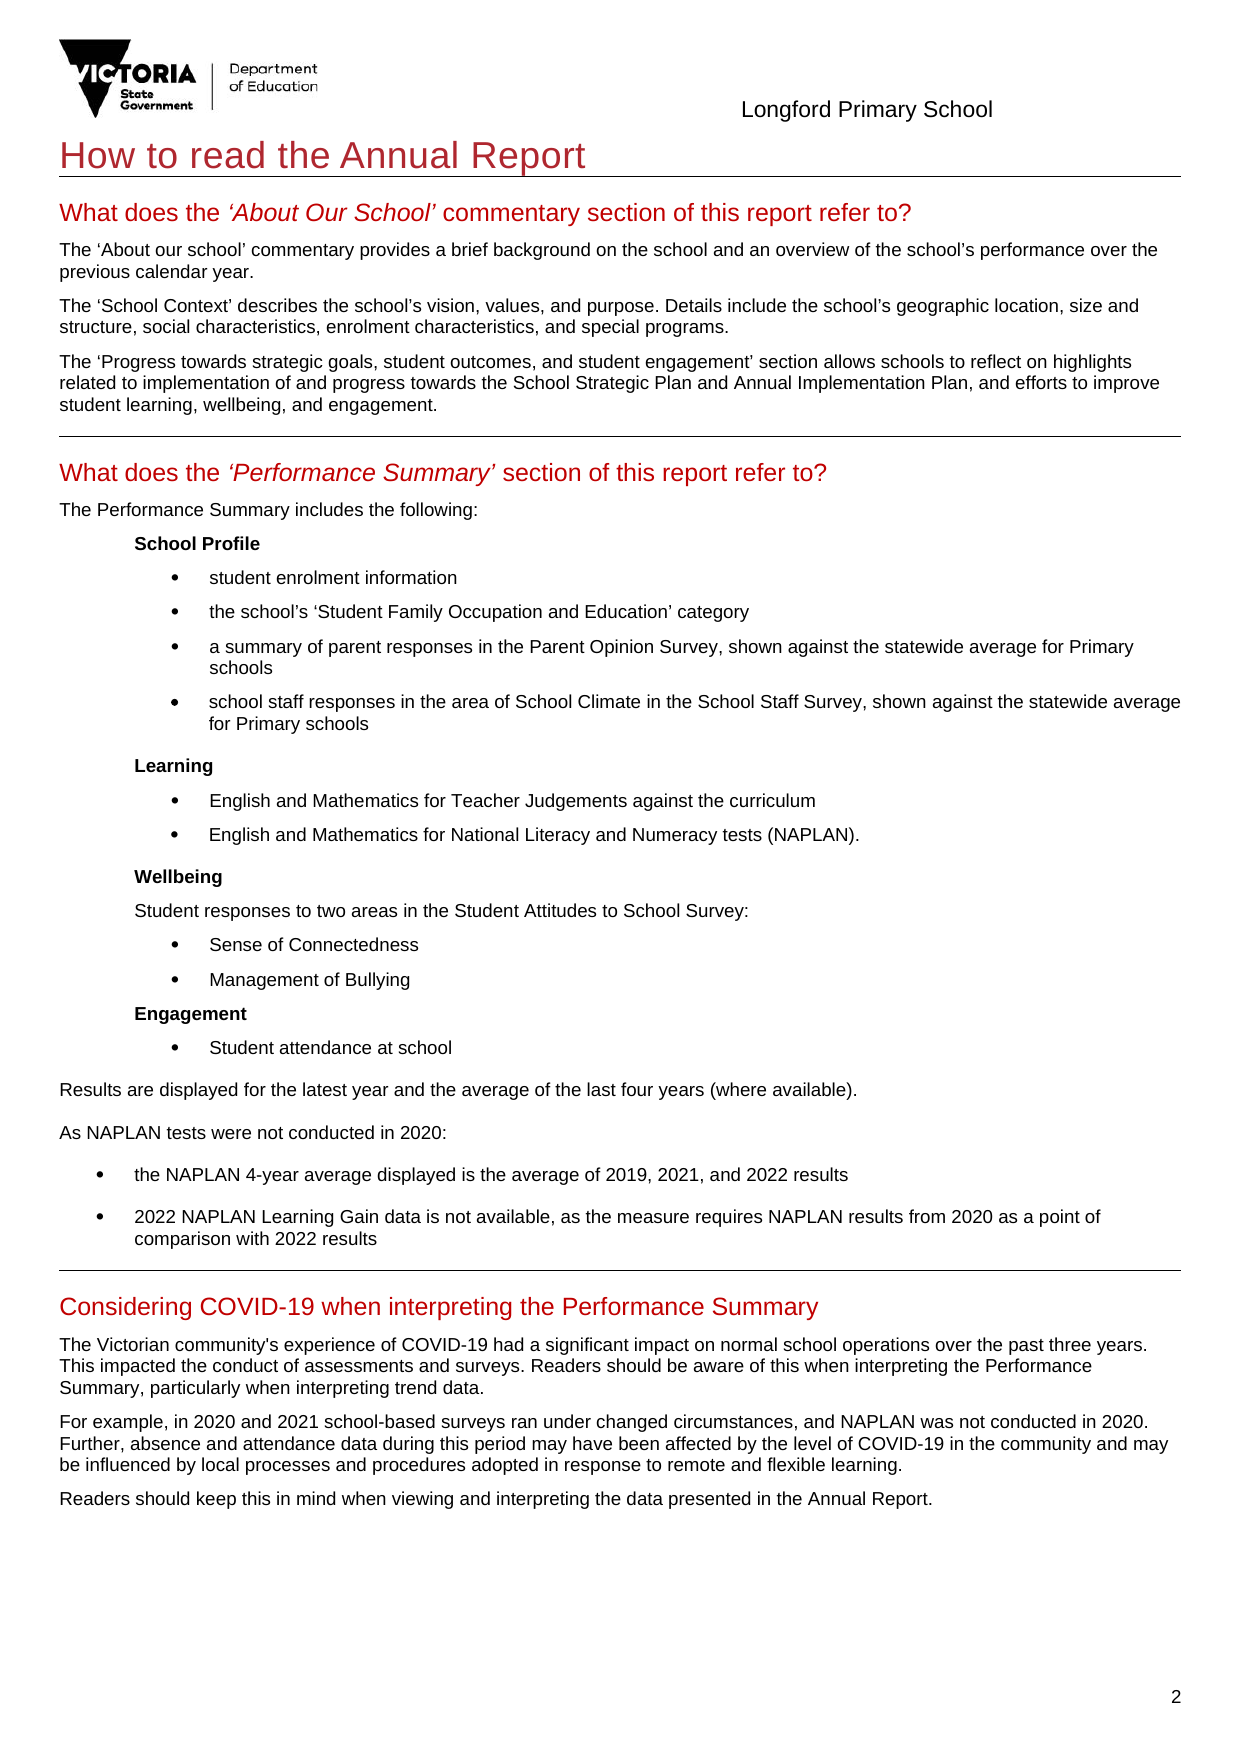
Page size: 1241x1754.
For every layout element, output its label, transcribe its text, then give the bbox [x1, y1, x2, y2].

list 2022 NAPLAN Learning Gain data is not available, as the measure requires NAPLAN results from 2020 as a point of comparison with 2022 results [97, 1206, 1181, 1249]
text As NAPLAN tests were not conducted in 2020: [59, 1121, 1181, 1143]
list English and Mathematics for Teacher Judgements against the curriculum [172, 789, 1181, 811]
list a summary of parent responses in the Parent Opinion Survey, shown against the statewide average for Primary schools [172, 636, 1181, 679]
list English and Mathematics for National Literacy and Numeracy tests (NAPLAN). [171, 823, 1181, 845]
text Learning [134, 755, 1181, 777]
picture [59, 39, 318, 118]
list school staff responses in the area of School Climate in the School Staff Survey, shown against the statewide average for Primary schools [171, 691, 1181, 734]
text The Victorian community's experience of COVID-19 had a significant impact on normal school operations over the past three years. This impacted the conduct of assessments and surveys. Readers should be aware of this when interpreting the Performance Summary, particularly when interpreting trend data. [59, 1333, 1181, 1398]
list student enrolment information [172, 567, 1181, 589]
list the NAPLAN 4-year average displayed is the average of 2019, 2021, and 2022 results [97, 1164, 1181, 1186]
text Wellbeing [134, 866, 1181, 888]
text The ‘Progress towards strategic goals, student outcomes, and student engagement’ section allows schools to reflect on highlights related to implementation of and progress towards the School Strategic Plan and Annual Implementation Plan, and efforts to improve student learning, wellbeing, and engagement. [59, 350, 1181, 415]
list Student attendance at school [172, 1037, 1181, 1058]
text The ‘About our school’ commentary provides a brief background on the school and an overview of the school’s performance over the previous calendar year. [59, 239, 1181, 282]
list the school’s ‘Student Family Occupation and Education’ category [172, 601, 1181, 623]
text Student responses to two areas in the Student Attitudes to School Survey: [134, 900, 1181, 922]
text What does the ‘Performance Summary’ section of this report refer to? [59, 437, 1181, 487]
text The Performance Summary includes the following: [59, 499, 1181, 521]
text What does the ‘About Our School’ commentary section of this report refer to? [59, 177, 1181, 227]
text Considering COVID-19 when interpreting the Performance Summary [59, 1271, 1181, 1321]
text Results are displayed for the latest year and the average of the last four years (where available). [59, 1079, 1181, 1101]
subtitle How to read the Annual Report [59, 133, 1181, 176]
text For example, in 2020 and 2021 school-based surveys ran under changed circumstances, and NAPLAN was not conducted in 2020. Further, absence and attendance data during this period may have been affected by the level of COVID-19 in the community and may be influenced by local processes and procedures adopted in response to remote and flexible learning. [59, 1411, 1181, 1475]
text The ‘School Context’ describes the school’s vision, values, and purpose. Details include the school’s geographic location, size and structure, social characteristics, enrolment characteristics, and special programs. [59, 295, 1181, 338]
text Engagement [134, 1002, 1181, 1024]
list Sense of Connectedness [172, 934, 1181, 956]
text Readers should keep this in mind when viewing and interpreting the data presented in the Annual Report. [59, 1488, 1181, 1509]
list Management of Bullying [172, 968, 1181, 990]
text School Profile [134, 533, 1181, 555]
